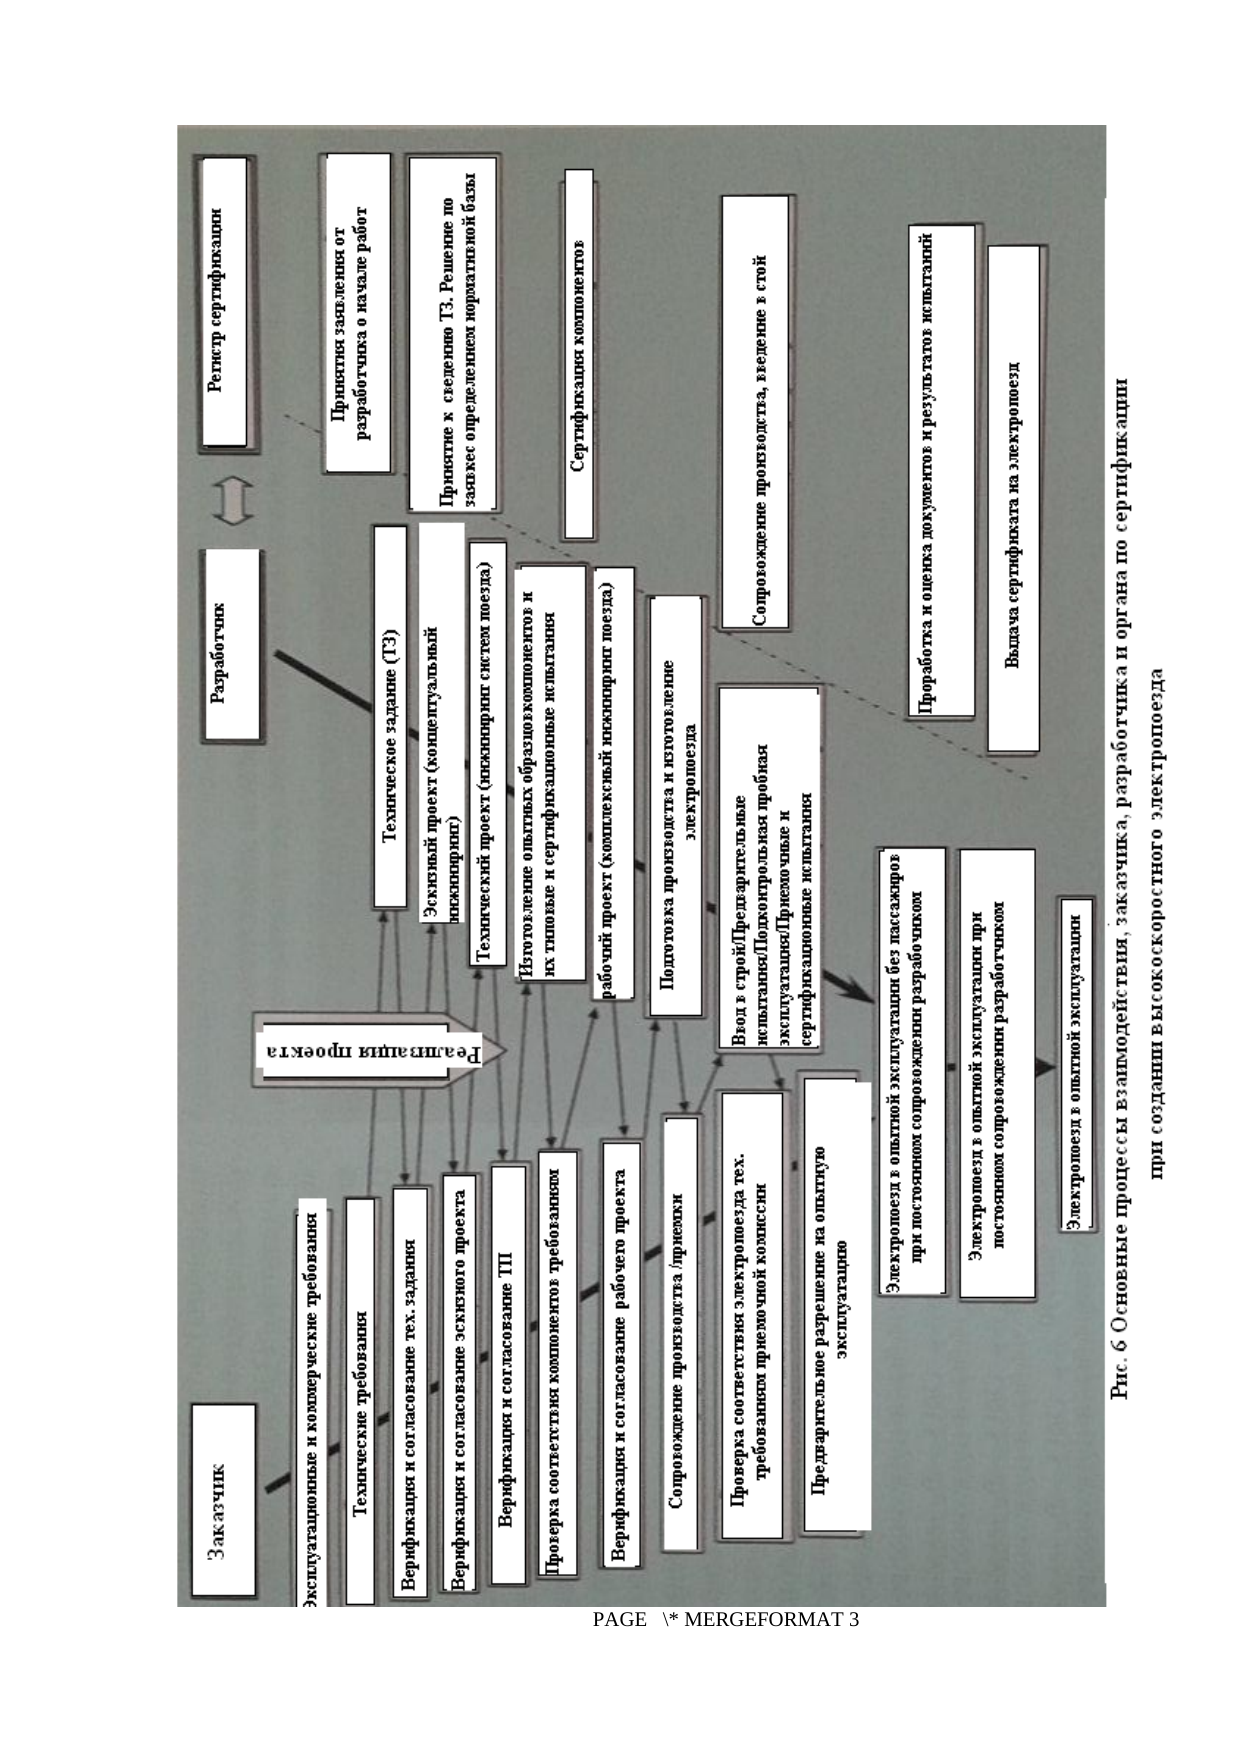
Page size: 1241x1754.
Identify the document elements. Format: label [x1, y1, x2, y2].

picture [177, 125, 1180, 1607]
